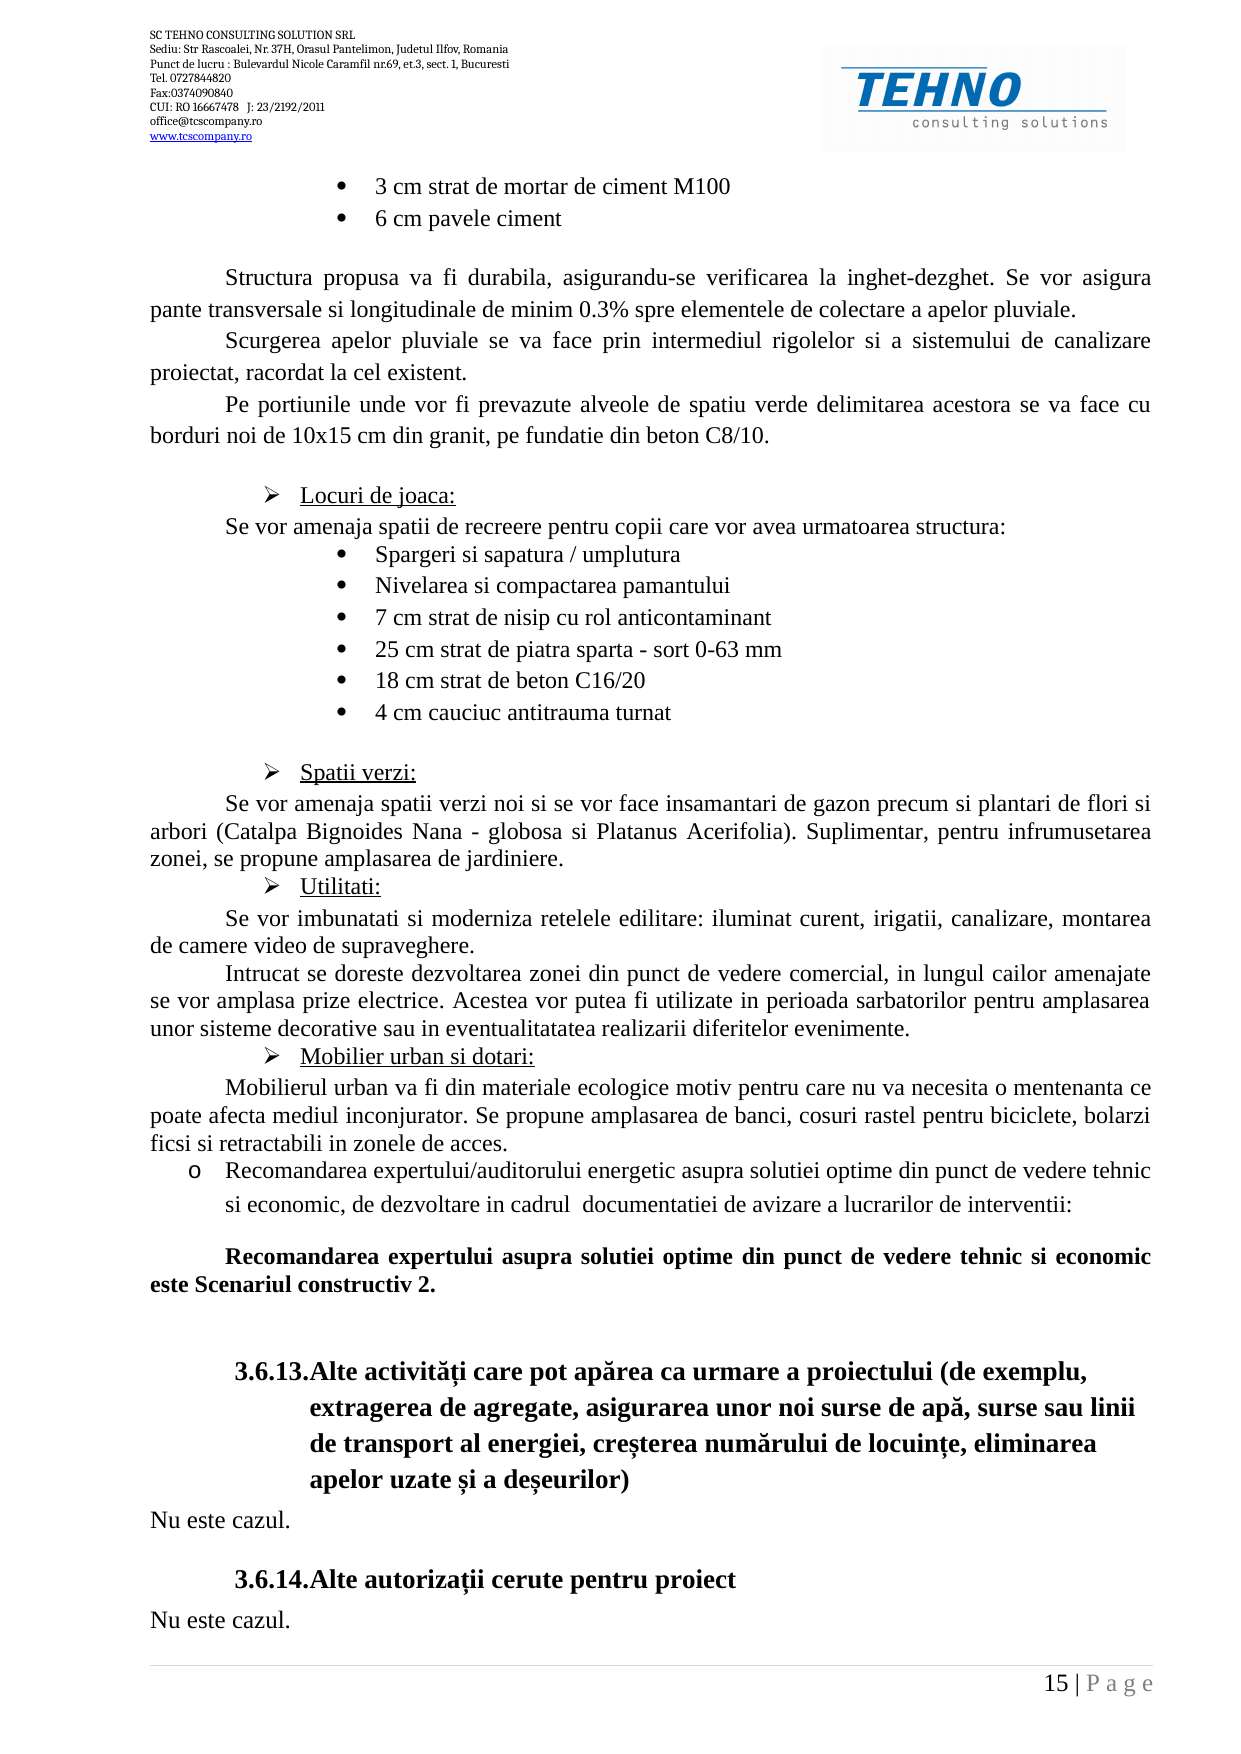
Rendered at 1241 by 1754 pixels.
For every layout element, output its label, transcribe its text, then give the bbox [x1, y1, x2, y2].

list Mobilier urban si dotari: [262, 1042, 1153, 1069]
list 4 cm cauciuc antitrauma turnat [337, 698, 1153, 726]
list Intrucat se doreste dezvoltarea zonei din punct de vedere comercial, in lungul cailor amenajate se vor amplasa prize electrice. Acestea vor putea fi utilizate in perioada sarbatorilor pentru amplasarea unor sisteme decorative sau in eventualitatatea realizarii diferitelor evenimente. [150, 959, 1153, 1042]
list Se vor amenaja spatii de recreere pentru copii care vor avea urmatoarea structura: [150, 512, 1153, 540]
list Spargeri si sapatura / umplutura [337, 540, 1153, 567]
text Recomandarea expertului asupra solutiei optime din punct de vedere tehnic si economic este Scenariul constructiv 2. [150, 1242, 1153, 1297]
text Mobilierul urban va fi din materiale ecologice motiv pentru care nu va necesita o mentenanta ce poate afecta mediul inconjurator. Se propune amplasarea de banci, cosuri rastel pentru biciclete, bolarzi ficsi si retractabili in zonele de acces. [150, 1073, 1153, 1156]
list Locuri de joaca: [262, 481, 1153, 508]
list 6 cm pavele ciment [337, 204, 1153, 231]
list Se vor imbunatati si moderniza retelele edilitare: iluminat curent, irigatii, canalizare, montarea de camere video de supraveghere. [150, 904, 1153, 959]
picture [821, 45, 1126, 152]
text Scurgerea apelor pluviale se va face prin intermediul rigolelor si a sistemului de canalizare proiectat, racordat la cel existent. [150, 326, 1153, 386]
list 7 cm strat de nisip cu rol anticontaminant [337, 603, 1153, 631]
subtitle Alte activități care pot apărea ca urmare a proiectului (de exemplu, extragerea de agregate, asigurarea unor noi surse de apă, surse sau linii de transport al energiei, creșterea numărului de locuințe, eliminarea apelor uzate și a deșeurilor) [234, 1356, 1153, 1494]
list Spatii verzi: [262, 757, 1153, 785]
list Utilitati: [262, 872, 1153, 899]
list 18 cm strat de beton C16/20 [337, 667, 1153, 694]
list 3 cm strat de mortar de ciment M100 [337, 172, 1153, 200]
text Structura propusa va fi durabila, asigurandu-se verificarea la inghet-dezghet. Se vor asigura pante transversale si longitudinale de minim 0.3% spre elementele de colectare a apelor pluviale. [150, 263, 1153, 322]
list Se vor amenaja spatii verzi noi si se vor face insamantari de gazon precum si plantari de flori si arbori (Catalpa Bignoides Nana - globosa si Platanus Acerifolia). Suplimentar, pentru infrumusetarea zonei, se propune amplasarea de jardiniere. [150, 789, 1153, 872]
list Recomandarea expertului/auditorului energetic asupra solutiei optime din punct de vedere tehnic si economic, de dezvoltare in cadrul documentatiei de avizare a lucrarilor de interventii: [187, 1156, 1153, 1217]
subtitle Alte autorizații cerute pentru proiect [234, 1563, 1153, 1594]
text Pe portiunile unde vor fi prevazute alveole de spatiu verde delimitarea acestora se va face cu borduri noi de 10x15 cm din granit, pe fundatie din beton C8/10. [150, 390, 1153, 449]
list 25 cm strat de piatra sparta - sort 0-63 mm [337, 635, 1153, 662]
text Nu este cazul. [150, 1505, 1153, 1533]
list Nivelarea si compactarea pamantului [337, 572, 1153, 599]
text Nu este cazul. [150, 1605, 1153, 1633]
